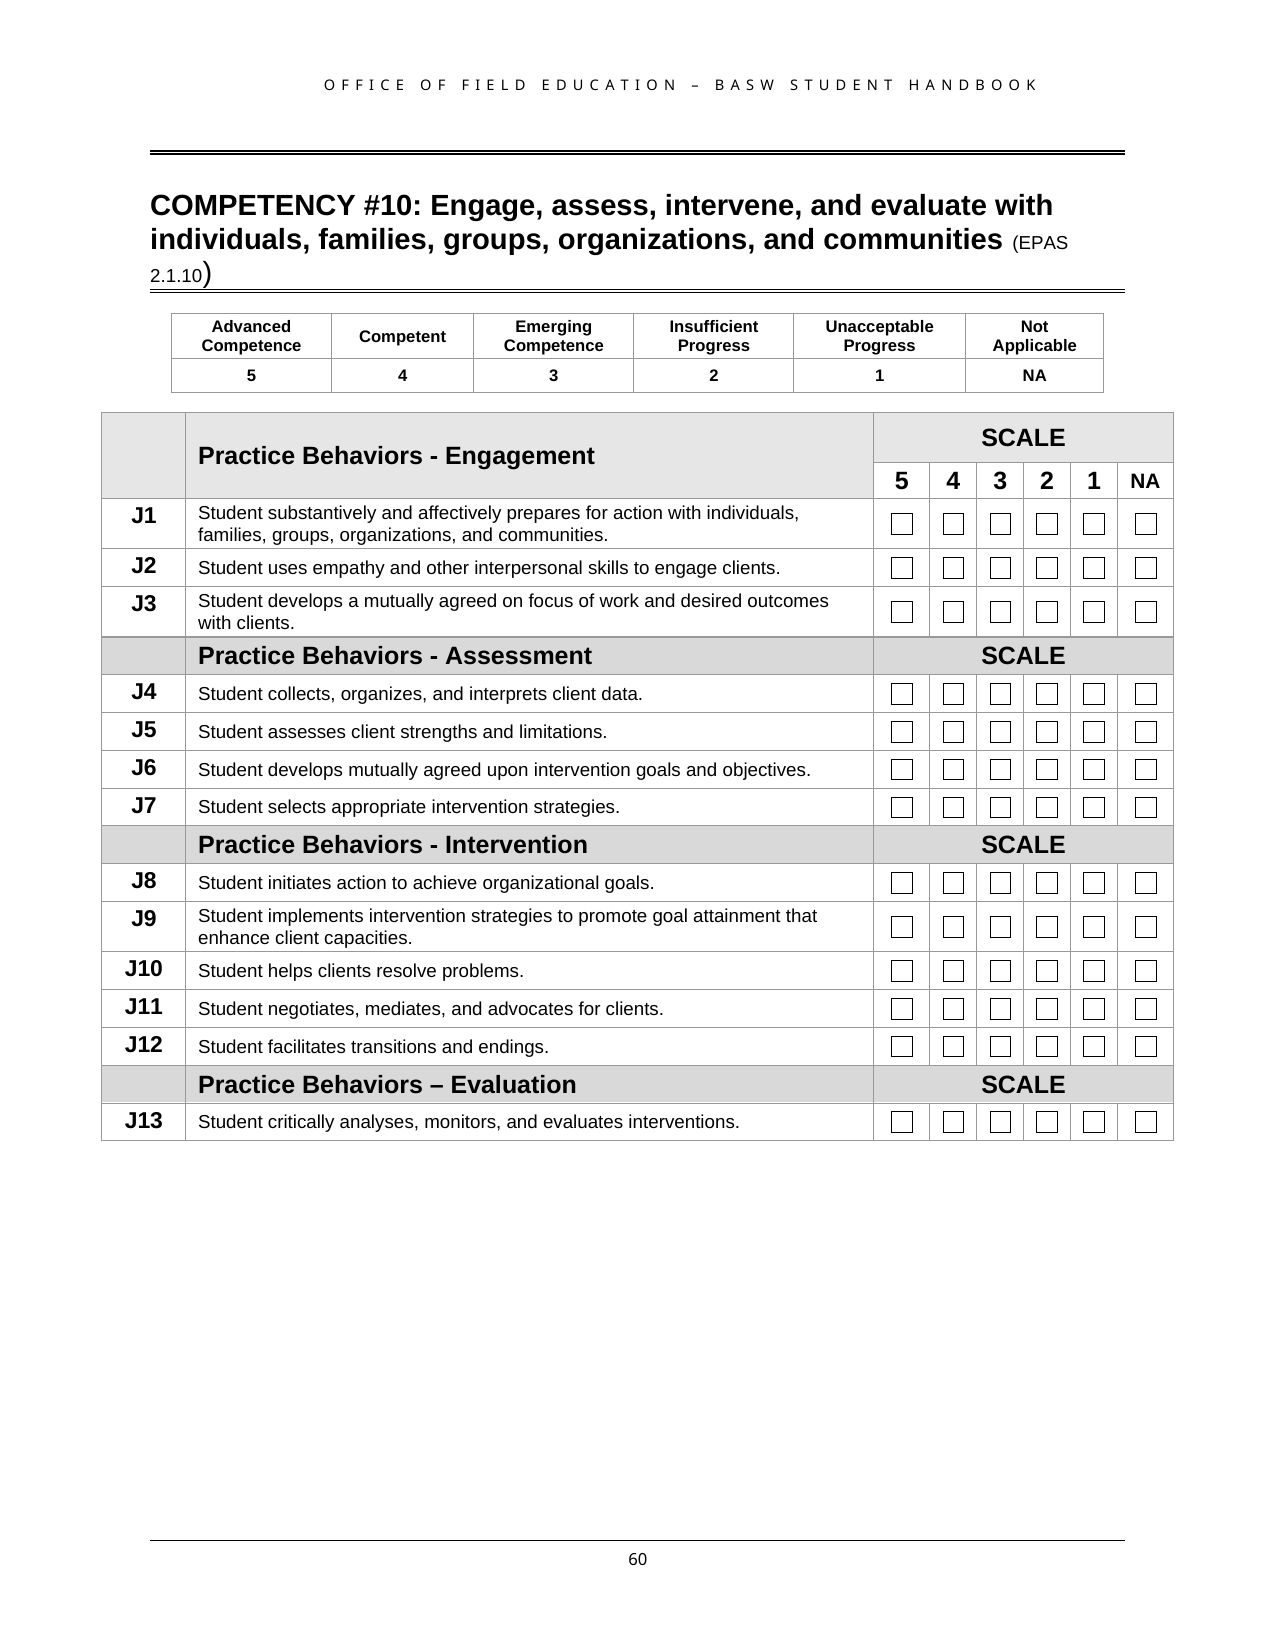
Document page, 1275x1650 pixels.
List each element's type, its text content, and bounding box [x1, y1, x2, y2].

table_cell [874, 549, 929, 586]
table_cell [1071, 713, 1117, 750]
table_cell [1118, 549, 1173, 586]
table_cell [1118, 499, 1173, 548]
table_cell [874, 864, 929, 901]
table_cell [1024, 902, 1070, 951]
table_cell J6 [102, 751, 185, 788]
table_cell SCALE [874, 638, 1173, 674]
table_cell 1 [1071, 463, 1117, 498]
table_cell [874, 751, 929, 788]
table_cell [930, 902, 976, 951]
table_cell [874, 675, 929, 712]
table_cell J7 [102, 789, 185, 825]
table_cell [874, 990, 929, 1027]
table_cell [1071, 751, 1117, 788]
table_header Unacceptable Progress [794, 314, 965, 358]
table_cell SCALE [874, 1066, 1173, 1102]
table_cell [1071, 549, 1117, 586]
table_cell [1024, 499, 1070, 548]
table_header Advanced Competence [172, 314, 331, 358]
table_cell [874, 902, 929, 951]
table_cell SCALE [874, 826, 1173, 863]
table_cell 3 [474, 359, 633, 392]
table_cell [102, 638, 185, 674]
table_cell [930, 1028, 976, 1065]
table_header Emerging Competence [474, 314, 633, 358]
table_cell [930, 789, 976, 825]
table_cell [977, 1028, 1023, 1065]
table_cell [874, 587, 929, 636]
table_cell Student develops a mutually agreed on focus of work and desired outcomes with clients. [186, 587, 873, 636]
table_cell [1071, 990, 1117, 1027]
table_cell [874, 1028, 929, 1065]
table_cell NA [966, 359, 1103, 392]
table_cell [102, 1066, 185, 1102]
table_cell Practice Behaviors – Evaluation [186, 1066, 873, 1102]
table_header Insufficient Progress [634, 314, 793, 358]
table_cell J5 [102, 713, 185, 750]
table_cell [874, 499, 929, 548]
table_cell [977, 952, 1023, 989]
table_cell Practice Behaviors - Intervention [186, 826, 873, 863]
table_cell [977, 864, 1023, 901]
table_cell [1024, 587, 1070, 636]
table_cell J12 [102, 1028, 185, 1065]
table_cell [1071, 1104, 1117, 1140]
table_cell [1071, 952, 1117, 989]
table_cell [930, 675, 976, 712]
table_header SCALE [874, 413, 1173, 462]
table_cell J4 [102, 675, 185, 712]
table_cell [977, 1104, 1023, 1140]
table_cell [1118, 751, 1173, 788]
table_cell [977, 499, 1023, 548]
table_cell [102, 826, 185, 863]
table_cell [977, 751, 1023, 788]
table_cell [1024, 1104, 1070, 1140]
table_cell 4 [332, 359, 473, 392]
table_cell [1024, 549, 1070, 586]
table_cell [977, 789, 1023, 825]
table_cell Student helps clients resolve problems. [186, 952, 873, 989]
table_cell [930, 1104, 976, 1140]
table_cell Student facilitates transitions and endings. [186, 1028, 873, 1065]
table_cell [930, 952, 976, 989]
table_cell [1118, 713, 1173, 750]
table_cell [874, 952, 929, 989]
table_cell J2 [102, 549, 185, 586]
table_cell [1024, 1028, 1070, 1065]
table_cell [977, 902, 1023, 951]
table_cell Practice Behaviors - Assessment [186, 638, 873, 674]
table_cell 5 [172, 359, 331, 392]
table_cell [1024, 990, 1070, 1027]
table_cell J8 [102, 864, 185, 901]
table_cell Student critically analyses, monitors, and evaluates interventions. [186, 1104, 873, 1140]
table_cell [874, 713, 929, 750]
table_cell [1071, 902, 1117, 951]
table_cell 1 [794, 359, 965, 392]
table_cell [1071, 499, 1117, 548]
table_cell [1118, 789, 1173, 825]
table_cell J1 [102, 499, 185, 548]
table_cell Student implements intervention strategies to promote goal attainment that enhance client capacities. [186, 902, 873, 951]
table_cell Student selects appropriate intervention strategies. [186, 789, 873, 825]
table_cell [930, 990, 976, 1027]
table_cell [1118, 902, 1173, 951]
table_cell [977, 990, 1023, 1027]
table_cell [1118, 1104, 1173, 1140]
table_cell [1024, 952, 1070, 989]
table_cell [874, 1104, 929, 1140]
table_cell [1024, 713, 1070, 750]
table_cell [1024, 789, 1070, 825]
table_cell Student uses empathy and other interpersonal skills to engage clients. [186, 549, 873, 586]
table_cell [977, 713, 1023, 750]
table_cell [1024, 675, 1070, 712]
table_cell [930, 549, 976, 586]
table_cell [1118, 952, 1173, 989]
table_header [102, 413, 185, 498]
table_header Not Applicable [966, 314, 1103, 358]
table_cell Student negotiates, mediates, and advocates for clients. [186, 990, 873, 1027]
table_cell [930, 751, 976, 788]
table_cell [1071, 789, 1117, 825]
table_cell [1118, 990, 1173, 1027]
table_cell [1024, 751, 1070, 788]
table_cell Student develops mutually agreed upon intervention goals and objectives. [186, 751, 873, 788]
table_cell [1118, 1028, 1173, 1065]
table_cell 2 [634, 359, 793, 392]
table_cell Student substantively and affectively prepares for action with individuals, families, groups, organizations, and communities. [186, 499, 873, 548]
table_cell Student collects, organizes, and interprets client data. [186, 675, 873, 712]
table_cell J9 [102, 902, 185, 951]
table_cell NA [1118, 463, 1173, 498]
table_cell [1071, 864, 1117, 901]
table_cell [1118, 864, 1173, 901]
table_cell [1071, 1028, 1117, 1065]
table_header Practice Behaviors - Engagement [186, 413, 873, 498]
table_cell [1118, 675, 1173, 712]
table_cell [1071, 587, 1117, 636]
table_cell J13 [102, 1104, 185, 1140]
table_cell J10 [102, 952, 185, 989]
table_cell [1071, 675, 1117, 712]
table_cell [977, 675, 1023, 712]
table_cell [930, 713, 976, 750]
table_cell Student initiates action to achieve organizational goals. [186, 864, 873, 901]
table_cell 5 [874, 463, 929, 498]
table_header Competent [332, 314, 473, 358]
table_cell [1118, 587, 1173, 636]
table_cell [977, 587, 1023, 636]
table_cell [930, 864, 976, 901]
text COMPETENCY #10: Engage, assess, intervene, and evaluate with individuals, families, groups, organizations, and communities (EPAS 2.1.10) [150, 183, 1125, 289]
table_cell [930, 499, 976, 548]
table_cell Student assesses client strengths and limitations. [186, 713, 873, 750]
table_cell 4 [930, 463, 976, 498]
table_cell 2 [1024, 463, 1070, 498]
table_cell J3 [102, 587, 185, 636]
table_cell [874, 789, 929, 825]
table_cell [977, 549, 1023, 586]
table_cell [1024, 864, 1070, 901]
table_cell [930, 587, 976, 636]
table_cell 3 [977, 463, 1023, 498]
table_cell J11 [102, 990, 185, 1027]
